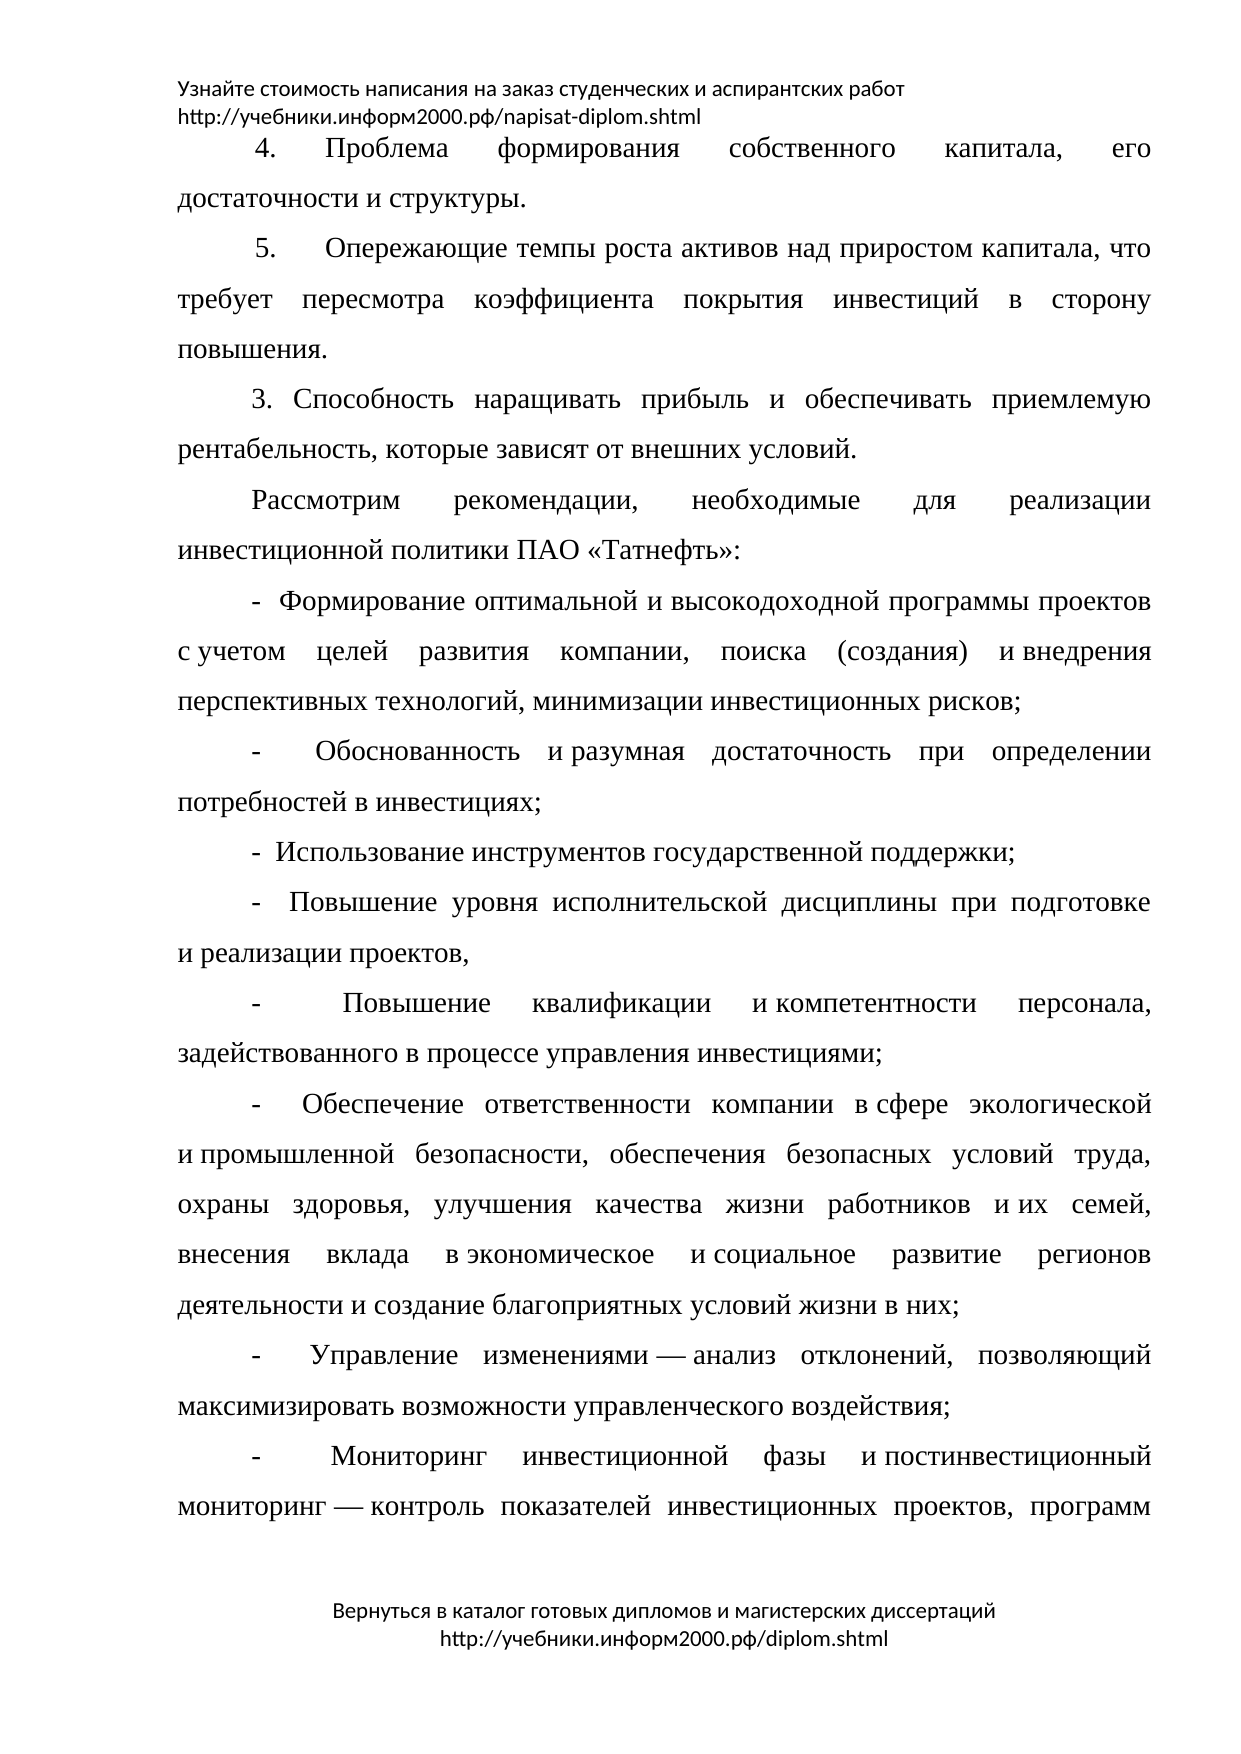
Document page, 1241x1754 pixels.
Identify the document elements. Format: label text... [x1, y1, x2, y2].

text - Обоснованность и разумная достаточность при определении потребностей в инвестициях; [177, 733, 1152, 817]
text - Использование инструментов государственной поддержки; [177, 834, 1152, 868]
list Опережающие темпы роста активов над приростом капитала, что требует пересмотра коэффициента покрытия инвестиций в сторону повышения. [177, 230, 1152, 364]
text - Формирование оптимальной и высокодоходной программы проектов с учетом целей развития компании, поиска (создания) и внедрения перспективных технологий, минимизации инвестиционных рисков; [177, 583, 1152, 717]
text - Управление изменениями — анализ отклонений, позволяющий максимизировать возможности управленческого воздействия; [177, 1337, 1152, 1421]
text 3. Способность наращивать прибыль и обеспечивать приемлемую рентабельность, которые зависят от внешних условий. [177, 381, 1152, 465]
text - Повышение уровня исполнительской дисциплины при подготовке и реализации проектов, [177, 884, 1152, 968]
text - Повышение квалификации и компетентности персонала, задействованного в процессе управления инвестициями; [177, 985, 1152, 1069]
list Проблема формирования собственного капитала, его достаточности и структуры. [177, 130, 1152, 214]
text - Обеспечение ответственности компании в сфере экологической и промышленной безопасности, обеспечения безопасных условий труда, охраны здоровья, улучшения качества жизни работников и их семей, внесения вклада в экономическое и социальное развитие регионов деятельности и создание благоприятных условий жизни в них; [177, 1086, 1152, 1321]
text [177, 1438, 1152, 1522]
text Рассмотрим рекомендации, необходимые для реализации инвестиционной политики ПАО «Татнефть»: [177, 482, 1152, 566]
